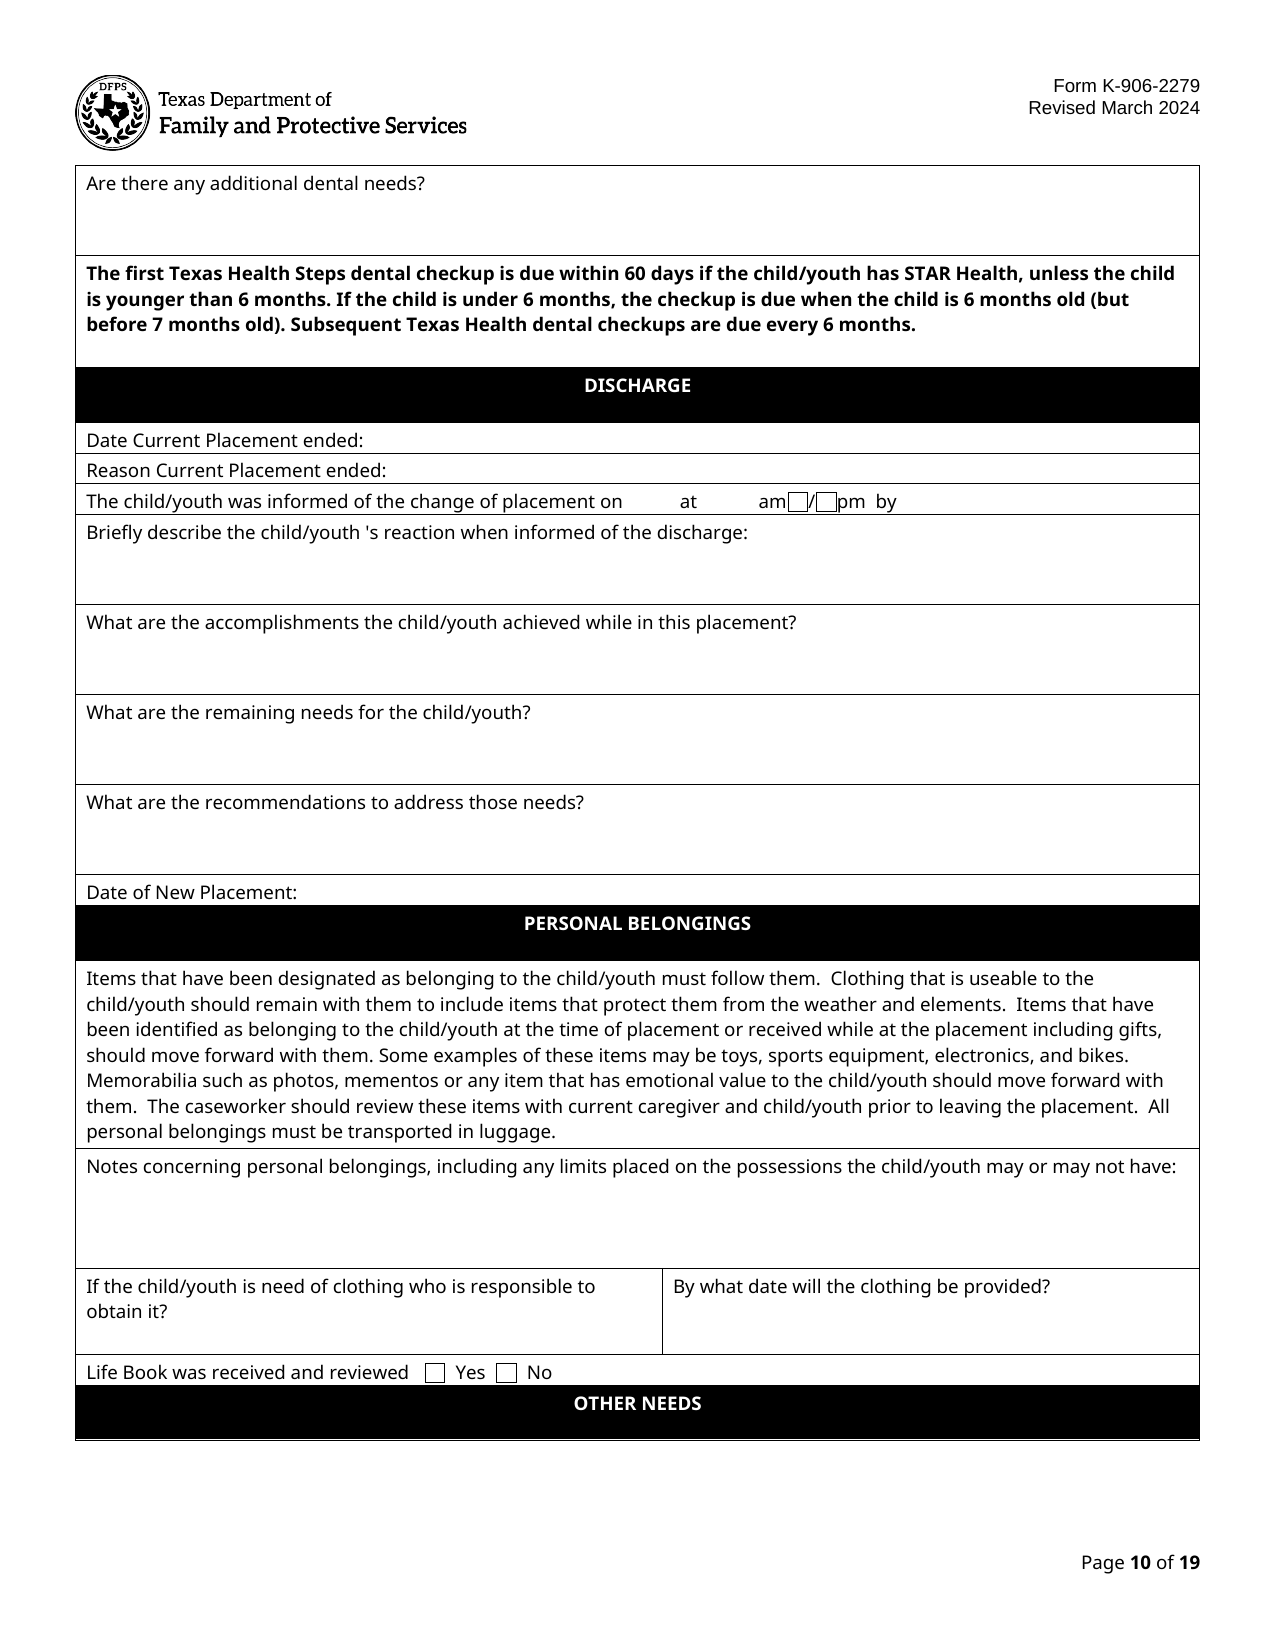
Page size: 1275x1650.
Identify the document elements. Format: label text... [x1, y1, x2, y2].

picture [75, 75, 467, 151]
table_cell Date of New Placement: [76, 875, 1199, 905]
table_cell What are the remaining needs for the child/youth? [76, 695, 1199, 784]
table_cell Life Book was received and reviewed Yes No [76, 1355, 1199, 1384]
table_cell Are there any additional dental needs? [76, 166, 1199, 255]
table_cell Briefly describe the child/youth 's reaction when informed of the discharge: [76, 515, 1199, 604]
table_cell Notes concerning personal belongings, including any limits placed on the possessions the child/youth may or may not have: [76, 1149, 1199, 1268]
table_cell PERSONAL BELONGINGS [76, 906, 1199, 960]
table_cell DISCHARGE [76, 368, 1199, 422]
table_cell By what date will the clothing be provided? [663, 1269, 1199, 1354]
table_cell If the child/youth is need of clothing who is responsible to obtain it? [76, 1269, 662, 1354]
table_cell The child/youth was informed of the change of placement on at am/pm by [76, 484, 1199, 514]
table_cell What are the accomplishments the child/youth achieved while in this placement? [76, 605, 1199, 694]
table_cell Items that have been designated as belonging to the child/youth must follow them. Clothing that is useable to the child/youth should remain with them to include items that protect them from the weather and elements. Items that have been identified as belonging to the child/youth at the time of placement or received while at the placement including gifts, should move forward with them. Some examples of these items may be toys, sports equipment, electronics, and bikes. Memorabilia such as photos, mementos or any item that has emotional value to the child/youth should move forward with them. The caseworker should review these items with current caregiver and child/youth prior to leaving the placement. All personal belongings must be transported in luggage. [76, 961, 1199, 1148]
table_cell Reason Current Placement ended: [76, 454, 1199, 483]
table_cell Date Current Placement ended: [76, 423, 1199, 452]
table_cell The first Texas Health Steps dental checkup is due within 60 days if the child/youth has STAR Health, unless the child is younger than 6 months. If the child is under 6 months, the checkup is due when the child is 6 months old (but before 7 months old). Subsequent Texas Health dental checkups are due every 6 months. [76, 256, 1199, 367]
table_cell OTHER NEEDS [76, 1386, 1199, 1439]
table_cell What are the recommendations to address those needs? [76, 785, 1199, 874]
